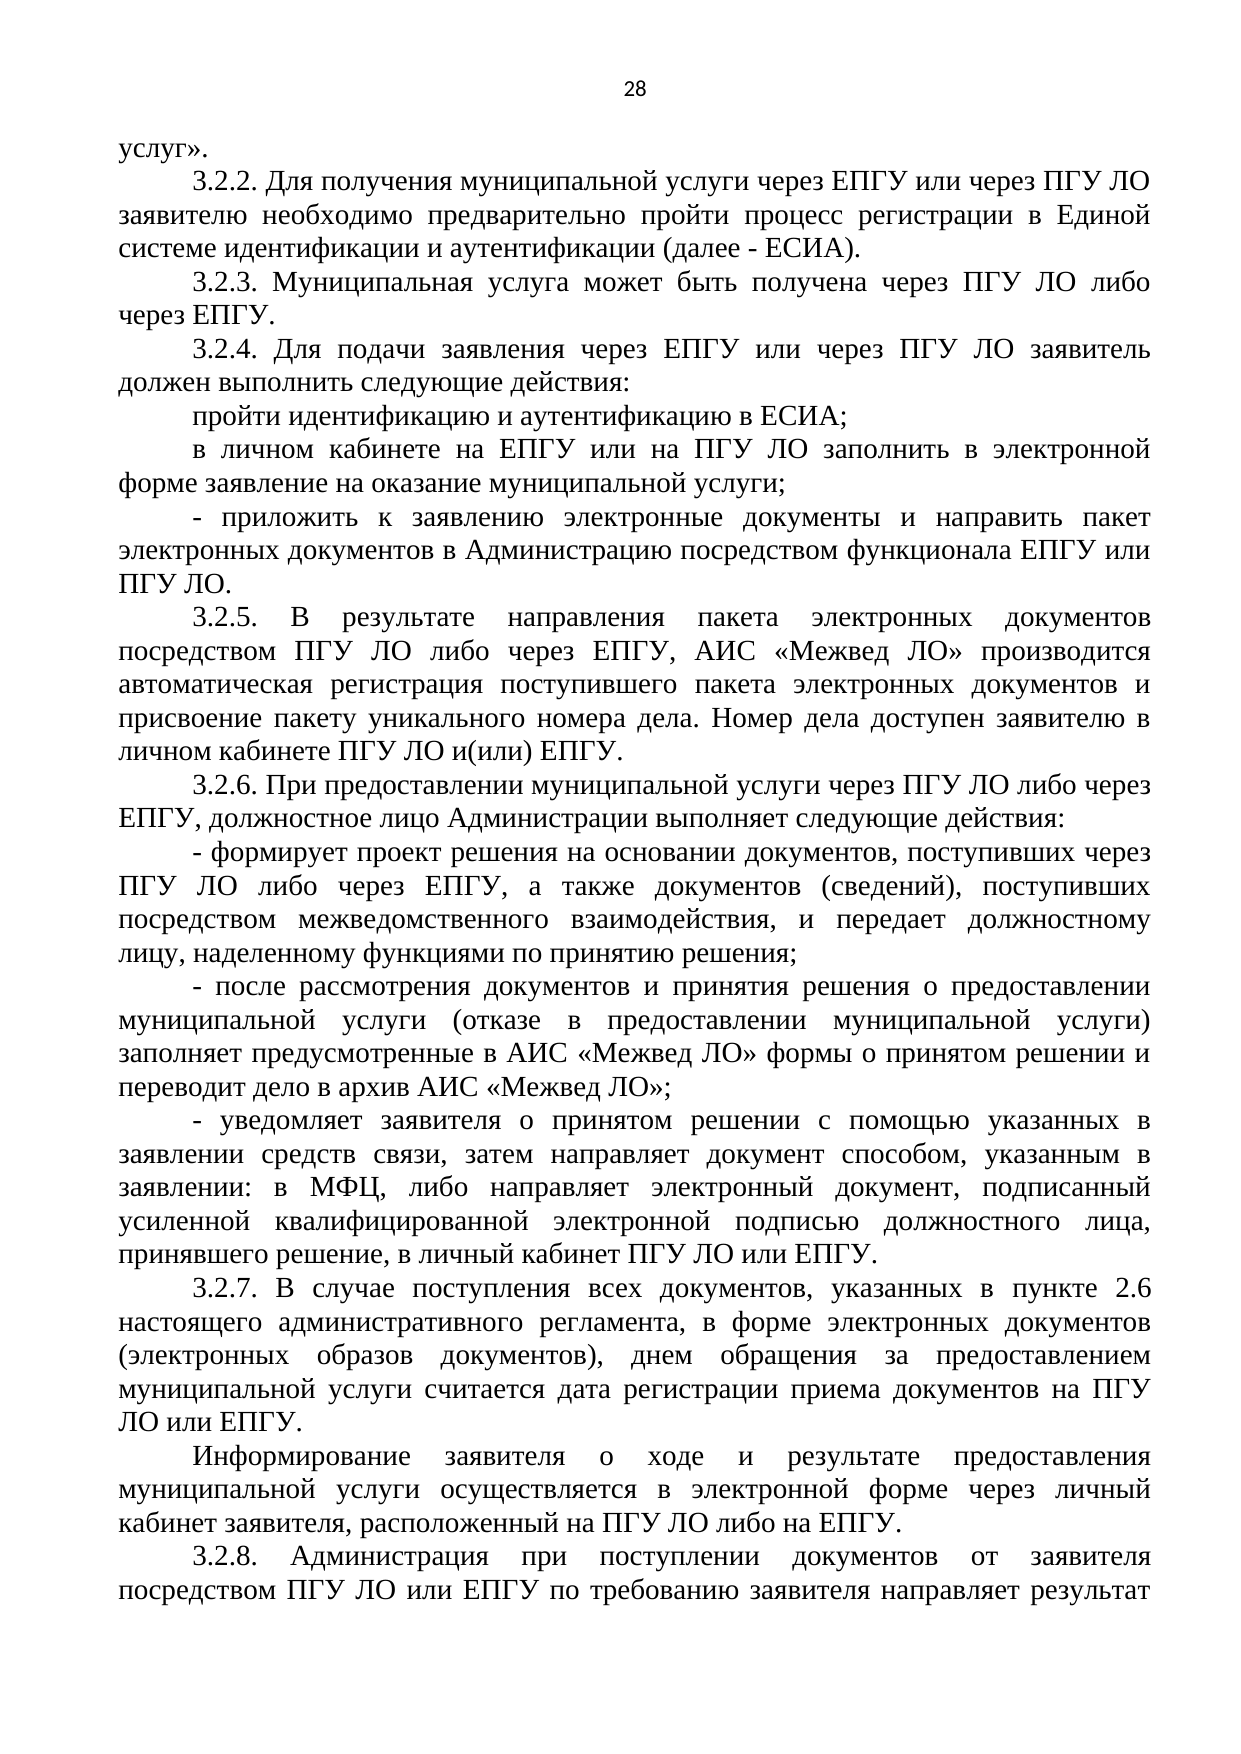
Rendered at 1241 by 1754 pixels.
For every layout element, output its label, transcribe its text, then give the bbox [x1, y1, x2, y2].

text 3.2.7. В случае поступления всех документов, указанных в пункте 2.6 настоящего административного регламента, в форме электронных документов (электронных образов документов), днем обращения за предоставлением муниципальной услуги считается дата регистрации приема документов на ПГУ ЛО или ЕПГУ. [118, 1270, 1152, 1438]
text Информирование заявителя о ходе и результате предоставления муниципальной услуги осуществляется в электронной форме через личный кабинет заявителя, расположенный на ПГУ ЛО либо на ЕПГУ. [118, 1438, 1152, 1538]
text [118, 130, 1152, 163]
text - формирует проект решения на основании документов, поступивших через ПГУ ЛО либо через ЕПГУ, а также документов (сведений), поступивших посредством межведомственного взаимодействия, и передает должностному лицу, наделенному функциями по принятию решения; [118, 834, 1152, 968]
text пройти идентификацию и аутентификацию в ЕСИА; [118, 398, 1152, 432]
text 3.2.4. Для подачи заявления через ЕПГУ или через ПГУ ЛО заявитель должен выполнить следующие действия: [118, 331, 1152, 398]
text 3.2.5. В результате направления пакета электронных документов посредством ПГУ ЛО либо через ЕПГУ, АИС «Межвед ЛО» производится автоматическая регистрация поступившего пакета электронных документов и присвоение пакету уникального номера дела. Номер дела доступен заявителю в личном кабинете ПГУ ЛО и(или) ЕПГУ. [118, 599, 1152, 767]
text - уведомляет заявителя о принятом решении с помощью указанных в заявлении средств связи, затем направляет документ способом, указанным в заявлении: в МФЦ, либо направляет электронный документ, подписанный усиленной квалифицированной электронной подписью должностного лица, принявшего решение, в личный кабинет ПГУ ЛО или ЕПГУ. [118, 1102, 1152, 1270]
text 3.2.3. Муниципальная услуга может быть получена через ПГУ ЛО либо через ЕПГУ. [118, 264, 1152, 331]
text в личном кабинете на ЕПГУ или на ПГУ ЛО заполнить в электронной форме заявление на оказание муниципальной услуги; [118, 432, 1152, 499]
text 3.2.2. Для получения муниципальной услуги через ЕПГУ или через ПГУ ЛО заявителю необходимо предварительно пройти процесс регистрации в Единой системе идентификации и аутентификации (далее - ЕСИА). [118, 163, 1152, 264]
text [118, 1538, 1152, 1606]
text - приложить к заявлению электронные документы и направить пакет электронных документов в Администрацию посредством функционала ЕПГУ или ПГУ ЛО. [118, 499, 1152, 599]
text - после рассмотрения документов и принятия решения о предоставлении муниципальной услуги (отказе в предоставлении муниципальной услуги) заполняет предусмотренные в АИС «Межвед ЛО» формы о принятом решении и переводит дело в архив АИС «Межвед ЛО»; [118, 968, 1152, 1102]
text 3.2.6. При предоставлении муниципальной услуги через ПГУ ЛО либо через ЕПГУ, должностное лицо Администрации выполняет следующие действия: [118, 767, 1152, 834]
